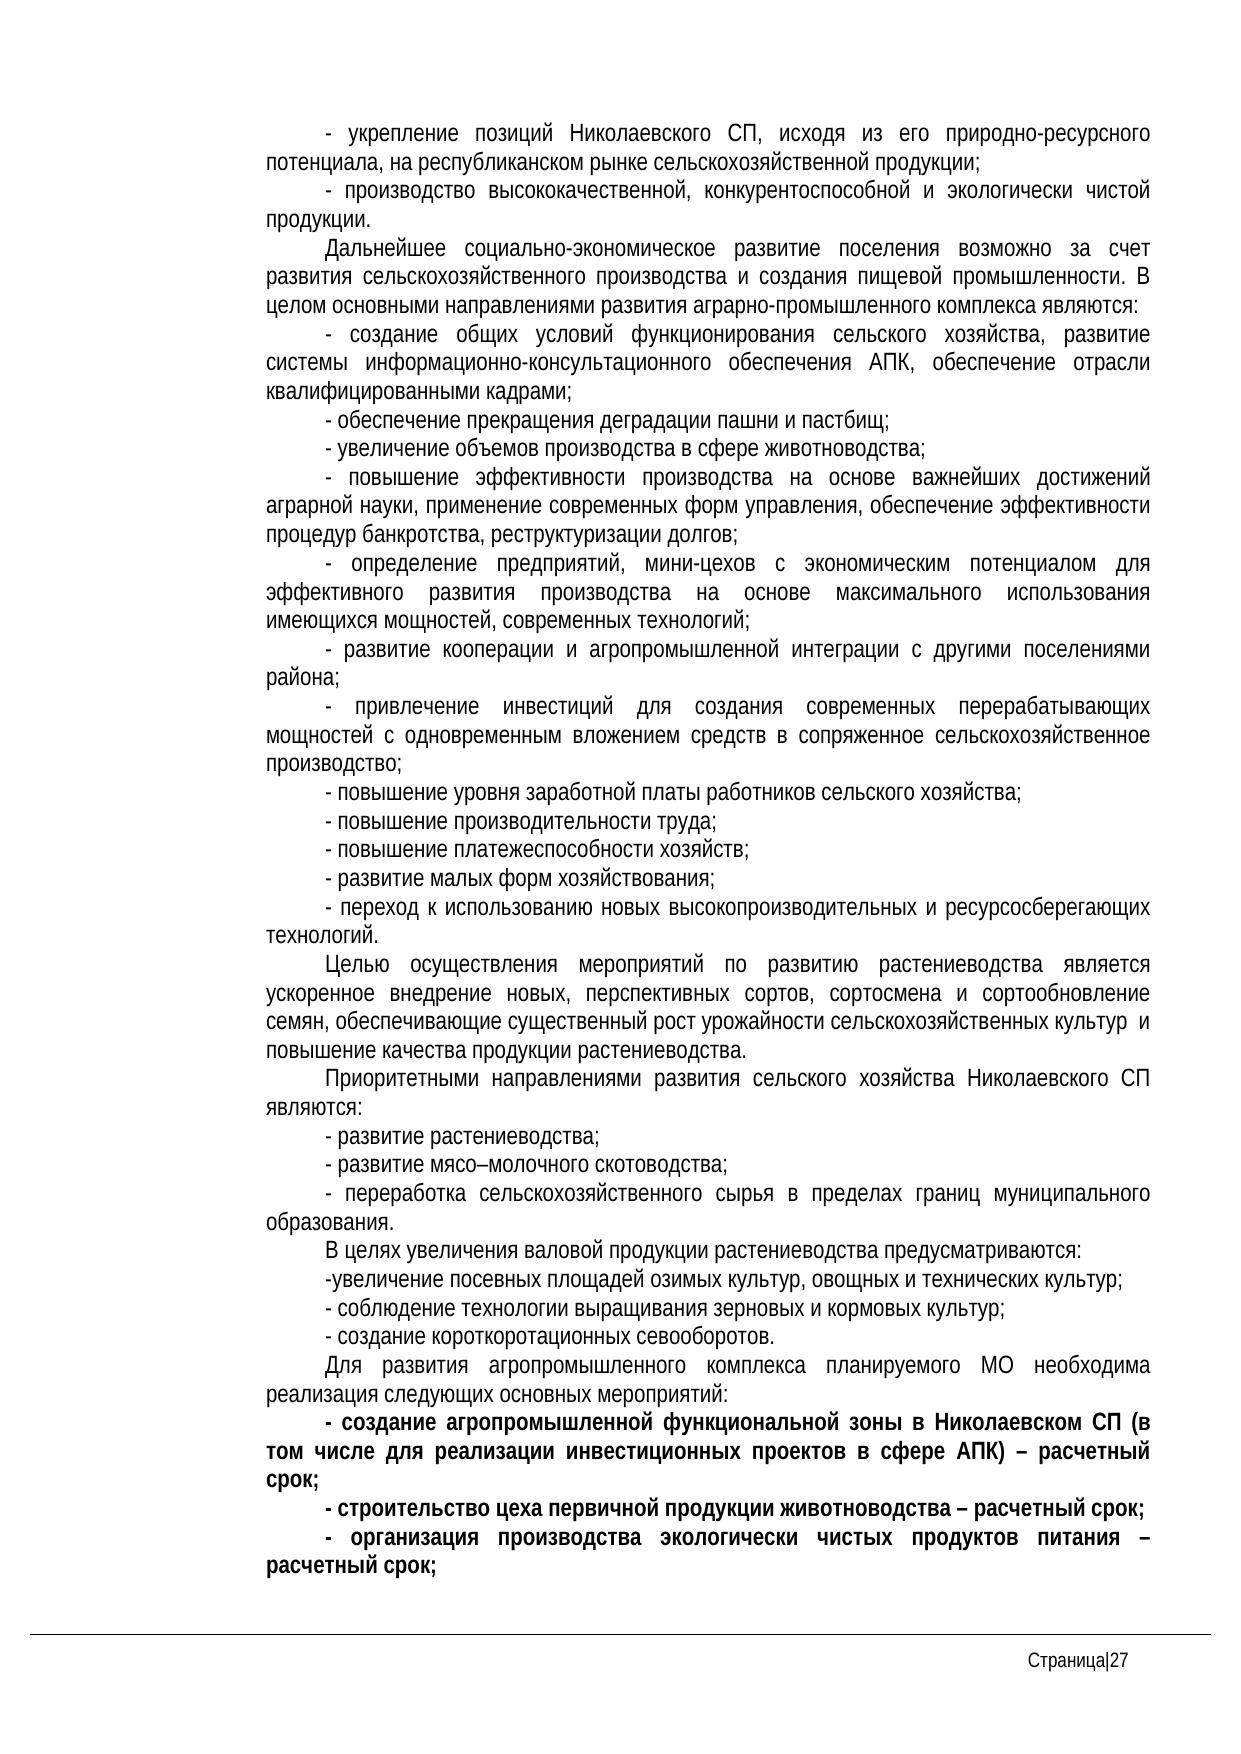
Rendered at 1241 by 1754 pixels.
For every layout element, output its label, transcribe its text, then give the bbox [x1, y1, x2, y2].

text - повышение эффективности производства на основе важнейших достижений аграрной науки, применение современных форм управления, обеспечение эффективности процедур банкротства, реструктуризации долгов; [266, 462, 1152, 548]
text - создание агропромышленной функциональной зоны в Николаевском СП (в том числе для реализации инвестиционных проектов в сфере АПК) – расчетный срок; [266, 1407, 1152, 1493]
text Целью осуществления мероприятий по развитию растениеводства является ускоренное внедрение новых, перспективных сортов, сортосмена и сортообновление семян, обеспечивающие существенный рост урожайности сельскохозяйственных культур и повышение качества продукции растениеводства. [266, 949, 1152, 1063]
text - производство высококачественной, конкурентоспособной и экологически чистой продукции. [266, 175, 1152, 233]
text - развитие растениеводства; [266, 1121, 1152, 1149]
text - повышение производительности труда; [266, 806, 1152, 834]
text - переработка сельскохозяйственного сырья в пределах границ муниципального образования. [266, 1178, 1152, 1235]
text - повышение платежеспособности хозяйств; [266, 834, 1152, 863]
text В целях увеличения валовой продукции растениеводства предусматриваются: [266, 1235, 1152, 1264]
text - создание общих условий функционирования сельского хозяйства, развитие системы информационно-консультационного обеспечения АПК, обеспечение отрасли квалифицированными кадрами; [266, 319, 1152, 404]
text Дальнейшее социально-экономическое развитие поселения возможно за счет развития сельскохозяйственного производства и создания пищевой промышленности. В целом основными направлениями развития аграрно-промышленного комплекса являются: [266, 233, 1152, 319]
text - переход к использованию новых высокопроизводительных и ресурсосберегающих технологий. [266, 892, 1152, 949]
text - увеличение объемов производства в сфере животноводства; [266, 433, 1152, 462]
text Для развития агропромышленного комплекса планируемого МО необходима реализация следующих основных мероприятий: [266, 1350, 1152, 1407]
text - обеспечение прекращения деградации пашни и пастбищ; [266, 404, 1152, 433]
text - развитие кооперации и агропромышленной интеграции с другими поселениями района; [266, 634, 1152, 691]
text - организация производства экологически чистых продуктов питания – расчетный срок; [266, 1522, 1152, 1579]
text - привлечение инвестиций для создания современных перерабатывающих мощностей с одновременным вложением средств в сопряженное сельскохозяйственное производство; [266, 691, 1152, 777]
text Приоритетными направлениями развития сельского хозяйства Николаевского СП являются: [266, 1063, 1152, 1121]
text - строительство цеха первичной продукции животноводства – расчетный срок; [266, 1493, 1152, 1522]
text - развитие малых форм хозяйствования; [266, 863, 1152, 892]
text - укрепление позиций Николаевского СП, исходя из его природно-ресурсного потенциала, на республиканском рынке сельскохозяйственной продукции; [266, 118, 1152, 175]
text - развитие мясо–молочного скотоводства; [266, 1149, 1152, 1178]
text - создание короткоротационных севооборотов. [266, 1321, 1152, 1350]
text - повышение уровня заработной платы работников сельского хозяйства; [266, 777, 1152, 806]
text -увеличение посевных площадей озимых культур, овощных и технических культур; [266, 1264, 1152, 1293]
text - определение предприятий, мини-цехов с экономическим потенциалом для эффективного развития производства на основе максимального использования имеющихся мощностей, современных технологий; [266, 548, 1152, 634]
text - соблюдение технологии выращивания зерновых и кормовых культур; [266, 1293, 1152, 1321]
